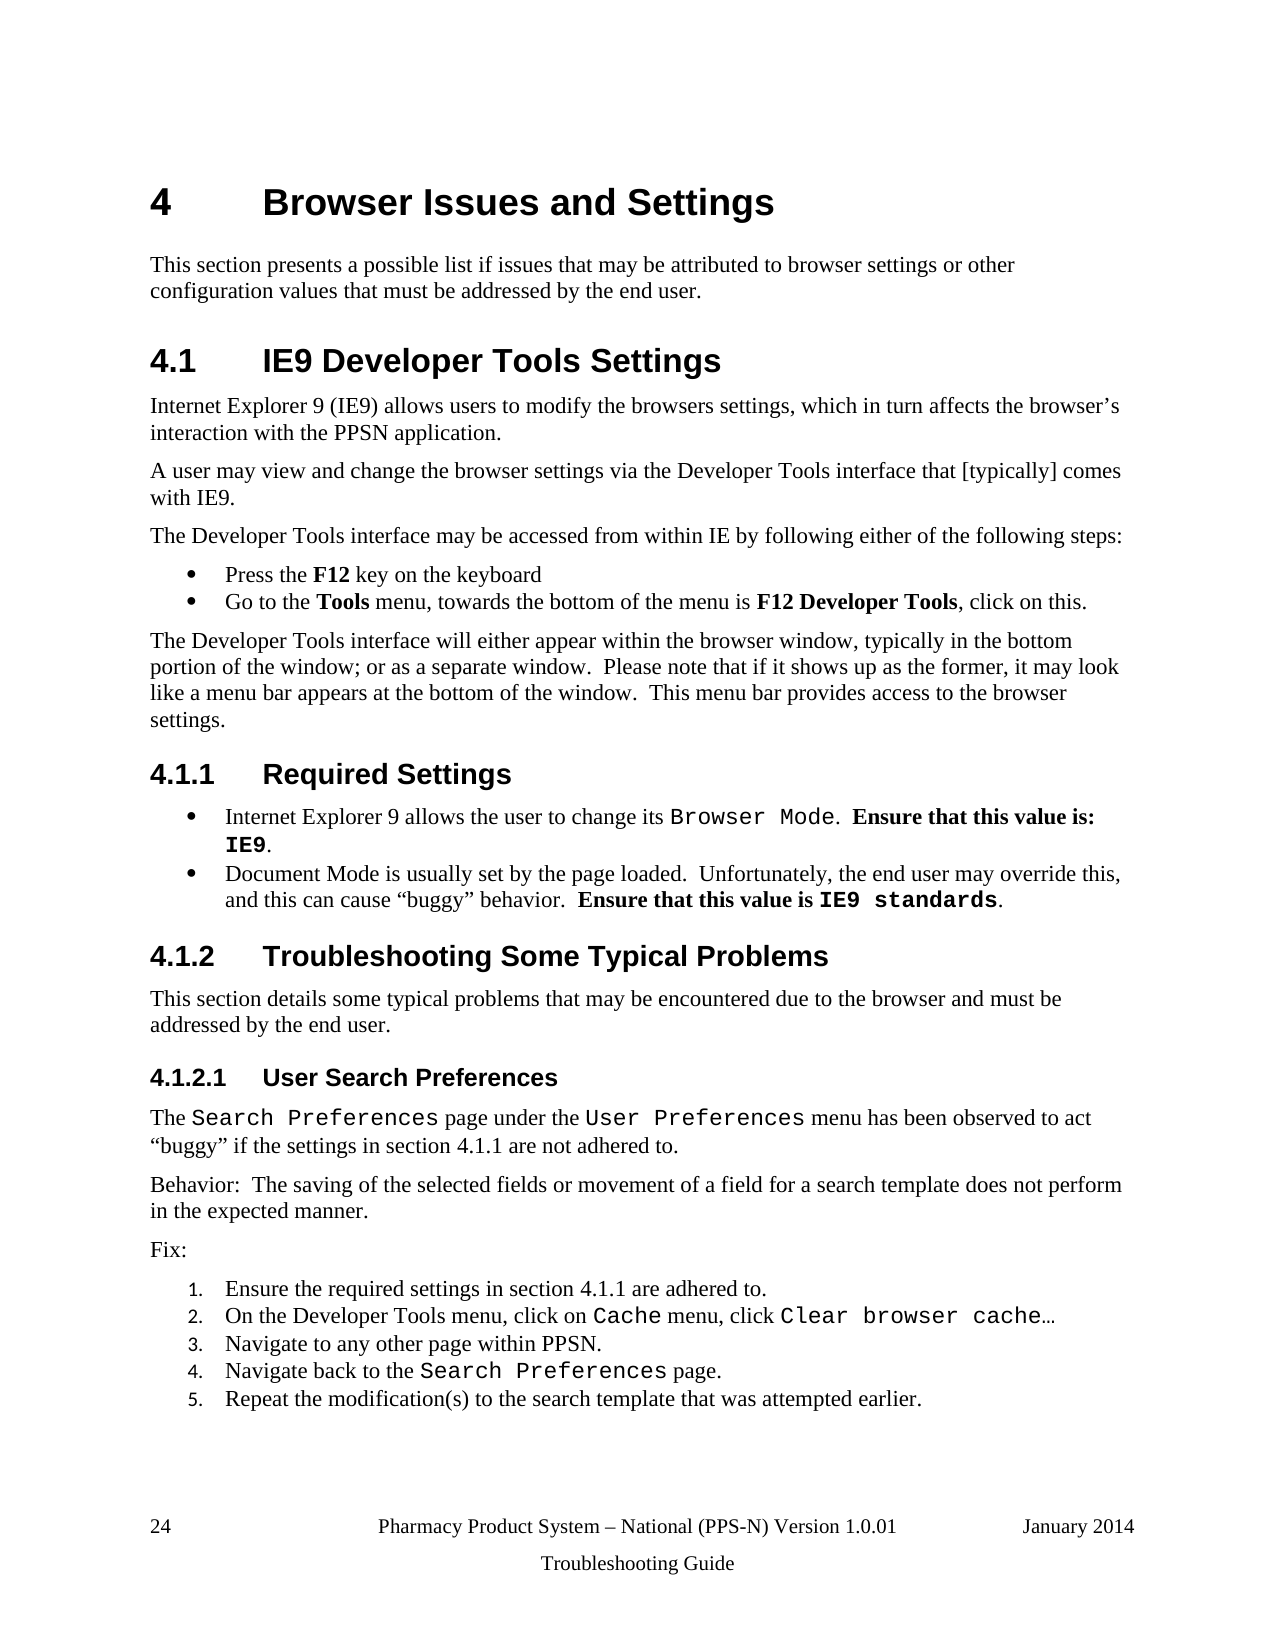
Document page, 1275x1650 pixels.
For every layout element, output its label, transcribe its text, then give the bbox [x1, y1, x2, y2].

text This section details some typical problems that may be encountered due to the browser and must be addressed by the end user. [150, 985, 1134, 1038]
list Navigate back to the Search Preferences page. [187, 1357, 1134, 1385]
text The Developer Tools interface will either appear within the browser window, typically in the bottom portion of the window; or as a separate window. Please note that if it shows up as the former, it may look like a menu bar appears at the bottom of the window. This menu bar provides access to the browser settings. [150, 627, 1134, 732]
list Go to the Tools menu, towards the bottom of the menu is F12 Developer Tools, click on this. [187, 588, 1134, 614]
text This section presents a possible list if issues that may be attributed to browser settings or other configuration values that must be addressed by the end user. [150, 251, 1134, 304]
subtitle Required Settings [150, 757, 1134, 791]
list Ensure the required settings in section 4.1.1 are adhered to. [187, 1275, 1134, 1302]
subtitle User Search Preferences [150, 1063, 1134, 1092]
text Behavior: The saving of the selected fields or movement of a field for a search template does not perform in the expected manner. [150, 1171, 1134, 1224]
list Document Mode is usually set by the page loaded. Unfortunately, the end user may override this, and this can cause “buggy” behavior. Ensure that this value is IE9 standards. [187, 859, 1134, 914]
subtitle Troubleshooting Some Typical Problems [150, 939, 1134, 973]
text The Search Preferences page under the User Preferences menu has been observed to act “buggy” if the settings in section 4.1.1 are not adhered to. [150, 1104, 1134, 1159]
list Repeat the modification(s) to the search template that was attempted earlier. [187, 1385, 1134, 1411]
text The Developer Tools interface may be accessed from within IE by following either of the following steps: [150, 523, 1134, 549]
list Press the F12 key on the keyboard [187, 561, 1134, 588]
subtitle IE9 Developer Tools Settings [150, 341, 1134, 380]
list Navigate to any other page within PPSN. [187, 1330, 1134, 1357]
text A user may view and change the browser settings via the Developer Tools interface that [typically] comes with IE9. [150, 457, 1134, 510]
list Internet Explorer 9 allows the user to change its Browser Mode. Ensure that this value is: IE9. [187, 803, 1134, 859]
subtitle Browser Issues and Settings [150, 175, 1134, 226]
text Internet Explorer 9 (IE9) allows users to modify the browsers settings, which in turn affects the browser’s interaction with the PPSN application. [150, 392, 1134, 445]
list On the Developer Tools menu, click on Cache menu, click Clear browser cache… [187, 1302, 1134, 1330]
text Fix: [150, 1236, 1134, 1263]
